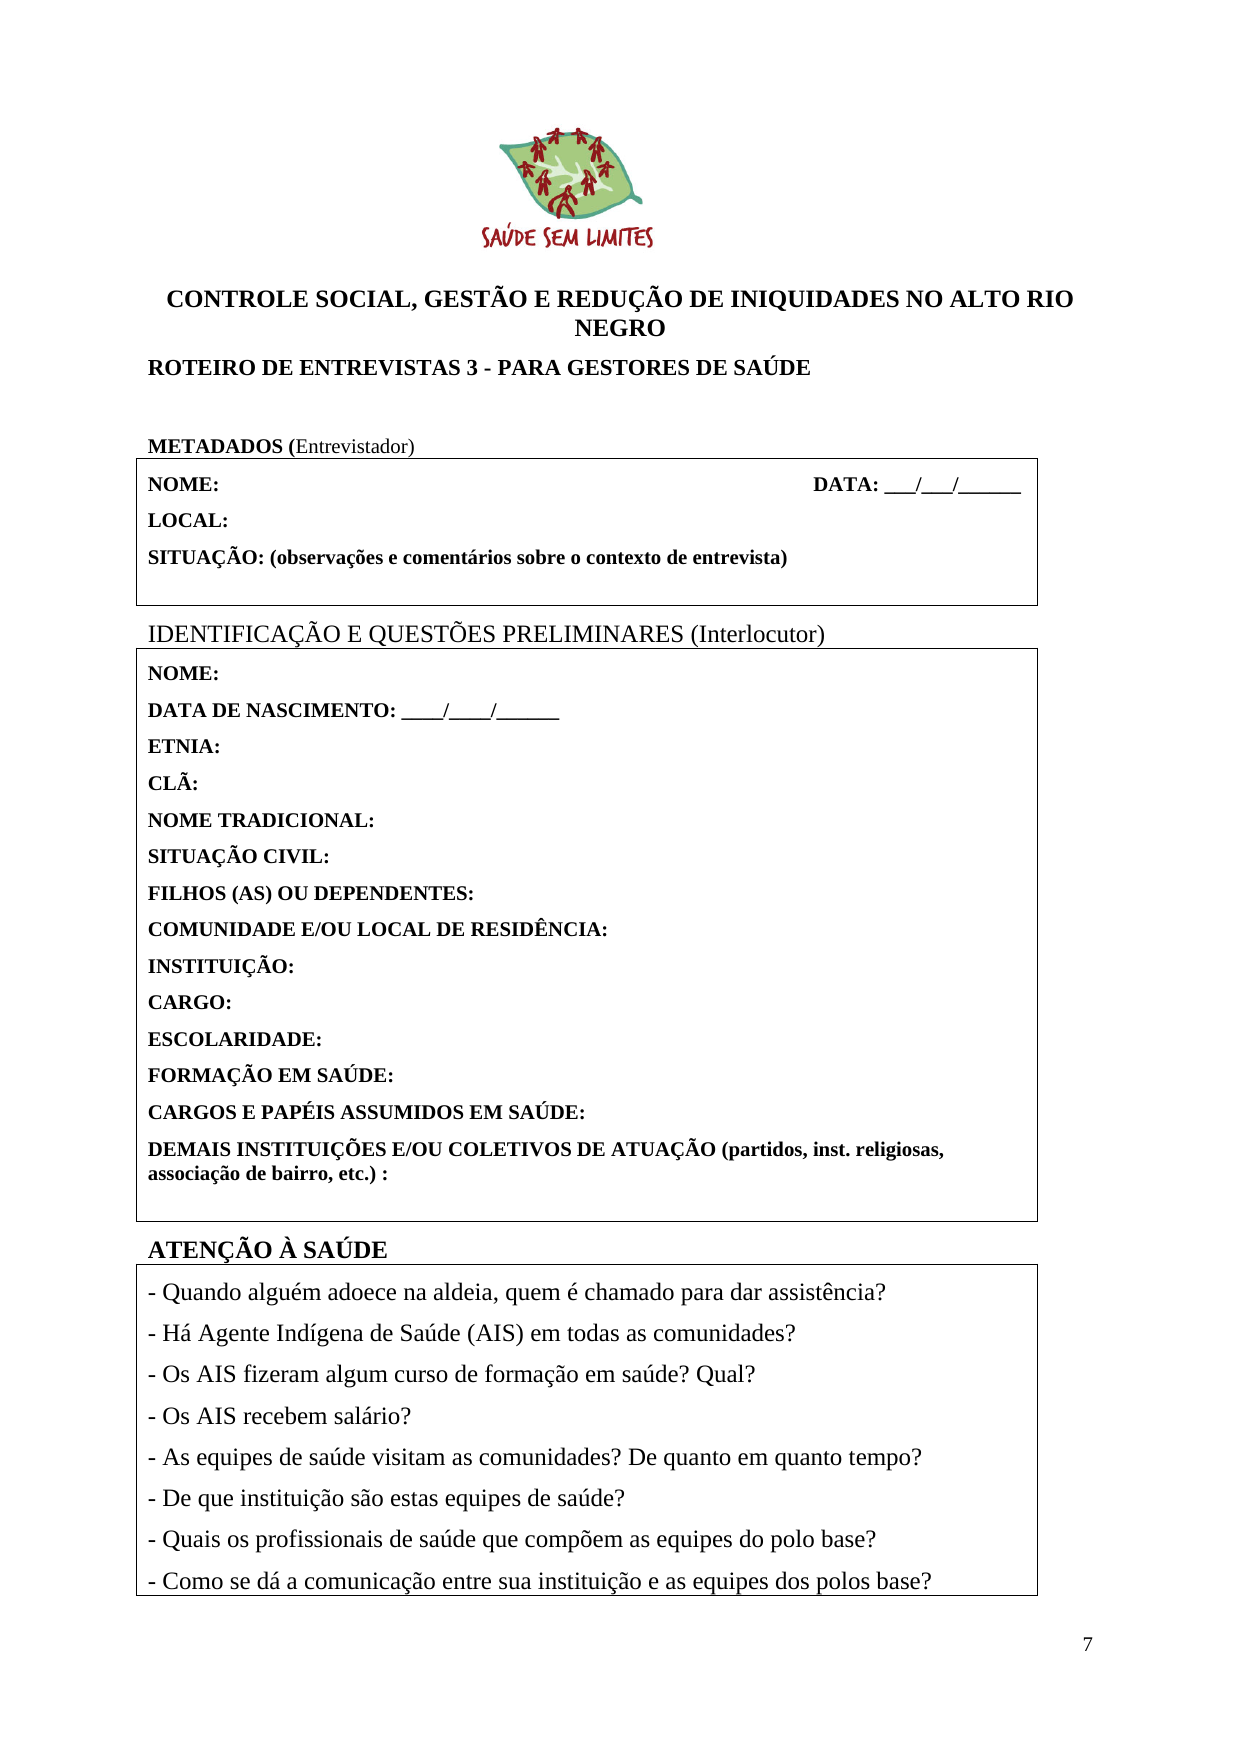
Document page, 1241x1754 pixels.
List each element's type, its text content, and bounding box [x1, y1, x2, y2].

picture [458, 93, 679, 283]
text METADADOS (Entrevistador) [148, 434, 1092, 458]
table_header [137, 1265, 1037, 1594]
table_header NOME: DATA: ___/___/______ LOCAL: SITUAÇÃO: (observações e comentários sobre o contexto de entrevista) [137, 459, 1037, 605]
text ATENÇÃO À SAÚDE [148, 1235, 1092, 1263]
text IDENTIFICAÇÃO E QUESTÕES PRELIMINARES (Interlocutor) [148, 619, 1092, 648]
text CONTROLE SOCIAL, GESTÃO E REDUÇÃO DE INIQUIDADES NO ALTO RIO NEGRO [148, 284, 1092, 341]
text ROTEIRO DE ENTREVISTAS 3 - PARA GESTORES DE SAÚDE [148, 354, 1092, 380]
table_header NOME: DATA DE NASCIMENTO: ____/____/______ ETNIA: CLÃ: NOME TRADICIONAL: SITUAÇÃO CIVIL: FILHOS (AS) OU DEPENDENTES: COMUNIDADE E/OU LOCAL DE RESIDÊNCIA: INSTITUIÇÃO: CARGO: ESCOLARIDADE: FORMAÇÃO EM SAÚDE: CARGOS E PAPÉIS ASSUMIDOS EM SAÚDE: DEMAIS INSTITUIÇÕES E/OU COLETIVOS DE ATUAÇÃO (partidos, inst. religiosas, associação de bairro, etc.) : [137, 649, 1037, 1221]
